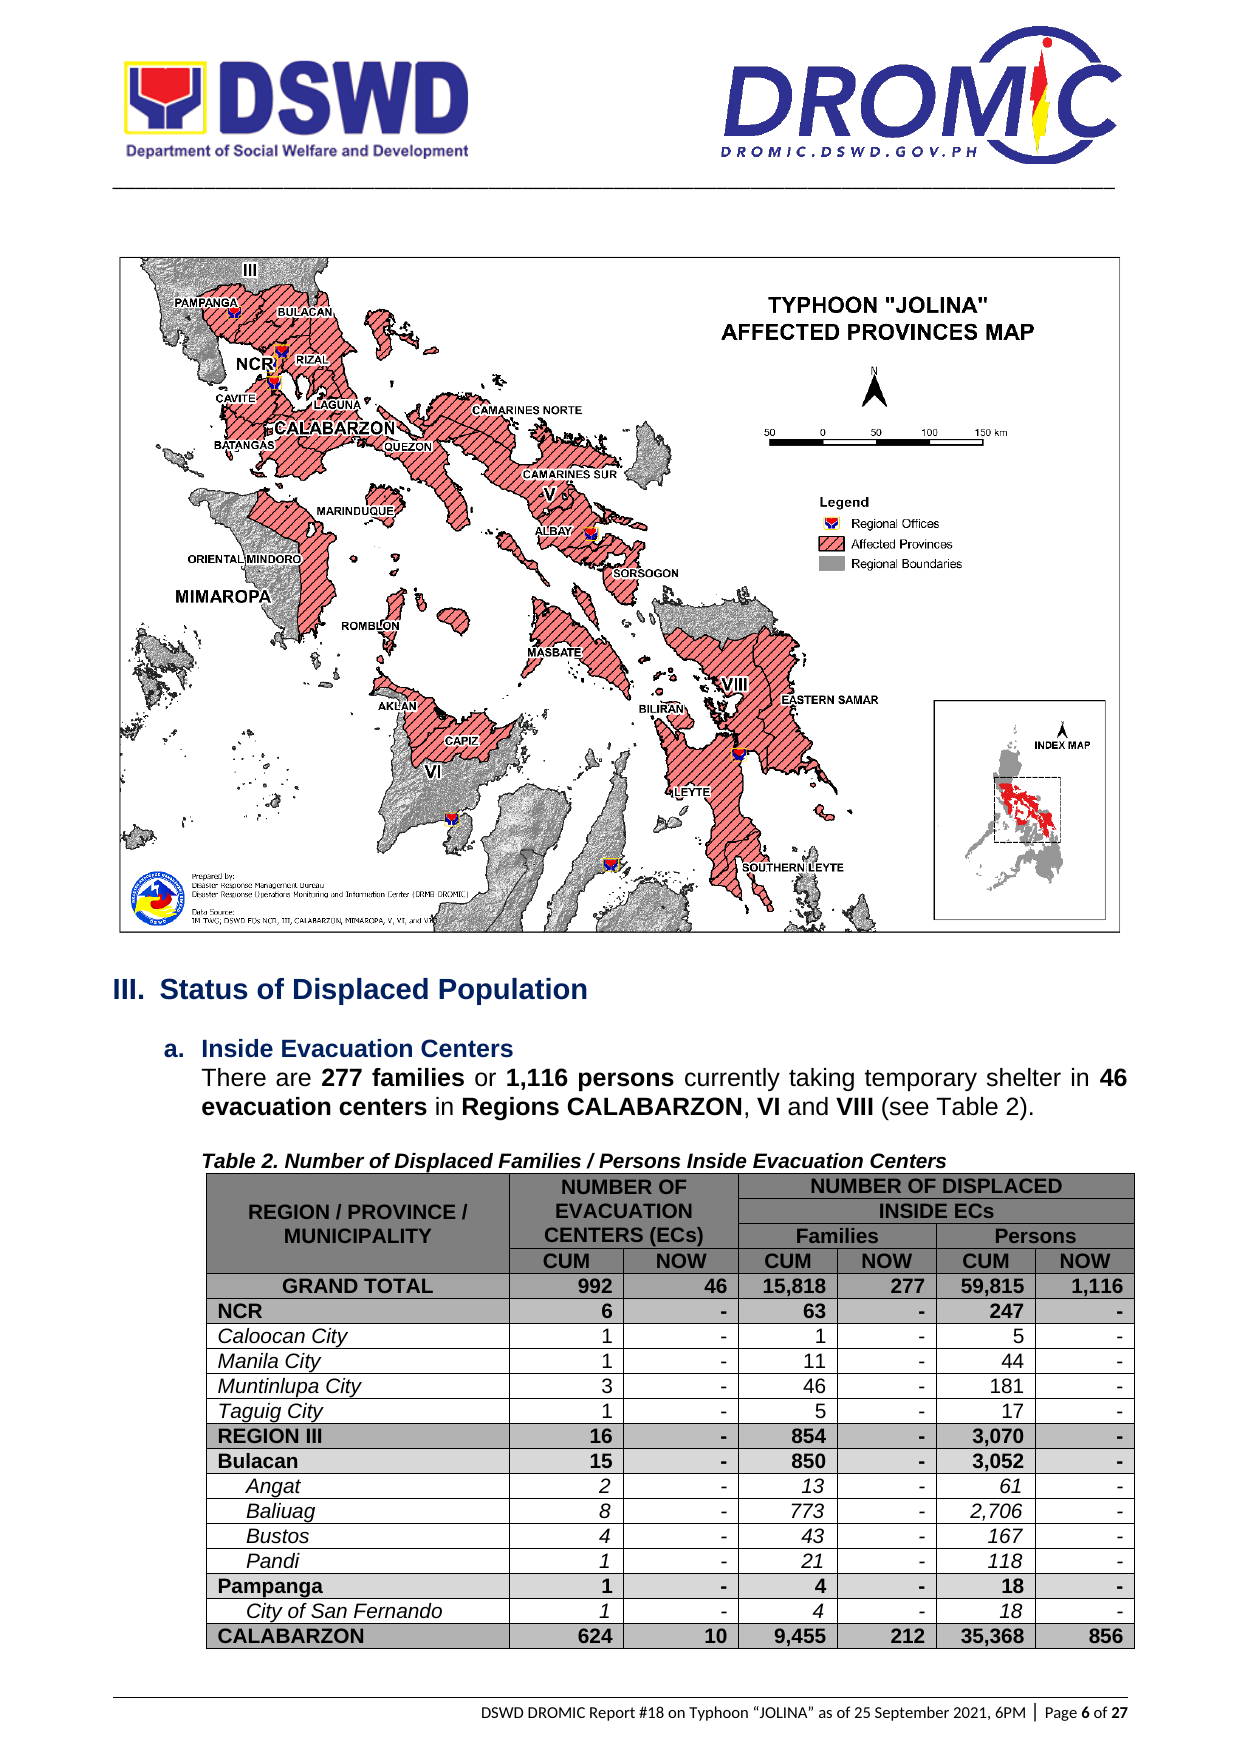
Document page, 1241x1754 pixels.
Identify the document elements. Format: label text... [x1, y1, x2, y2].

table_cell - [1036, 1474, 1134, 1498]
table_cell Bustos [235, 1524, 509, 1548]
table_cell - [624, 1424, 738, 1448]
table_cell INSIDE ECs [739, 1199, 1134, 1223]
table_cell 46 [739, 1374, 837, 1398]
table_header REGION / PROVINCE / MUNICIPALITY [207, 1174, 509, 1273]
table_cell - [1036, 1524, 1134, 1548]
table_cell - [624, 1499, 738, 1523]
table_cell 2 [510, 1474, 623, 1498]
table_cell - [1036, 1549, 1134, 1573]
text There are 277 families or 1,116 persons currently taking temporary shelter in 46 evacuation centers in Regions CALABARZON, VI and VIII (see Table 2). [201, 1063, 1128, 1120]
table_cell Taguig City [207, 1399, 509, 1423]
table_cell - [624, 1524, 738, 1548]
table_cell - [838, 1324, 936, 1348]
table_cell - [624, 1574, 738, 1598]
table_cell [207, 1499, 234, 1523]
table_cell NOW [838, 1249, 936, 1273]
table_cell - [838, 1574, 936, 1598]
table_cell 16 [510, 1424, 623, 1448]
table_cell NCR [207, 1299, 509, 1323]
table_cell - [1036, 1349, 1134, 1373]
table_cell - [838, 1299, 936, 1323]
table_cell 43 [739, 1524, 837, 1548]
table_cell 992 [510, 1274, 623, 1298]
table_cell 167 [937, 1524, 1035, 1548]
table_cell [207, 1524, 234, 1548]
table_cell 2,706 [937, 1499, 1035, 1523]
table_cell Persons [937, 1224, 1134, 1248]
table_header NUMBER OF DISPLACED [739, 1174, 1134, 1198]
table_cell - [624, 1449, 738, 1473]
table_cell Angat [235, 1474, 509, 1498]
table_cell 3,052 [937, 1449, 1035, 1473]
table_cell - [838, 1399, 936, 1423]
picture [713, 25, 1127, 163]
table_cell Caloocan City [207, 1324, 509, 1348]
table_cell 854 [739, 1424, 837, 1448]
table_cell 3 [510, 1374, 623, 1398]
table_cell - [838, 1449, 936, 1473]
table_cell - [838, 1349, 936, 1373]
table_cell 46 [624, 1274, 738, 1298]
table_cell Muntinlupa City [207, 1374, 509, 1398]
table_cell NOW [1036, 1249, 1134, 1273]
table_cell 1 [510, 1574, 623, 1598]
table_cell - [1036, 1449, 1134, 1473]
table_cell - [838, 1424, 936, 1448]
table_header NUMBER OF EVACUATION CENTERS (ECs) [510, 1174, 738, 1248]
table_cell 118 [937, 1549, 1035, 1573]
table_cell Manila City [207, 1349, 509, 1373]
table_cell - [624, 1399, 738, 1423]
table_cell - [1036, 1374, 1134, 1398]
picture [113, 249, 1127, 939]
table_cell 21 [739, 1549, 837, 1573]
table_cell 277 [838, 1274, 936, 1298]
list Status of Displaced Population [112, 972, 1128, 1005]
table_cell - [624, 1374, 738, 1398]
table_cell - [624, 1324, 738, 1348]
table_cell 1 [510, 1324, 623, 1348]
table_cell 15 [510, 1449, 623, 1473]
table_cell - [1036, 1499, 1134, 1523]
table_cell 1 [510, 1549, 623, 1573]
picture [112, 58, 482, 164]
table_cell 8 [510, 1499, 623, 1523]
table_cell 3,070 [937, 1424, 1035, 1448]
table_cell 61 [937, 1474, 1035, 1498]
list Inside Evacuation Centers [164, 1034, 1128, 1063]
table_cell 9,455 [739, 1624, 837, 1648]
table_cell 5 [937, 1324, 1035, 1348]
table_cell - [838, 1474, 936, 1498]
table_cell 1 [510, 1599, 623, 1623]
table_cell 773 [739, 1499, 837, 1523]
table_cell 10 [624, 1624, 738, 1648]
text Table 2. Number of Displaced Families / Persons Inside Evacuation Centers [201, 1149, 1128, 1173]
table_cell 6 [510, 1299, 623, 1323]
table_cell - [1036, 1574, 1134, 1598]
table_cell Baliuag [235, 1499, 509, 1523]
table_cell 11 [739, 1349, 837, 1373]
table_cell CUM [739, 1249, 837, 1273]
table_cell CALABARZON [207, 1624, 509, 1648]
table_cell - [624, 1474, 738, 1498]
table_cell 18 [937, 1574, 1035, 1598]
table_cell - [624, 1549, 738, 1573]
table_cell 59,815 [937, 1274, 1035, 1298]
table_cell CUM [510, 1249, 623, 1273]
table_cell [207, 1599, 234, 1623]
table_cell - [1036, 1424, 1134, 1448]
table_cell - [1036, 1399, 1134, 1423]
table_cell - [1036, 1599, 1134, 1623]
table_cell 1 [510, 1349, 623, 1373]
table_cell 4 [739, 1599, 837, 1623]
table_cell Bulacan [207, 1449, 509, 1473]
table_cell Pampanga [207, 1574, 509, 1598]
table_cell 4 [739, 1574, 837, 1598]
table_cell 63 [739, 1299, 837, 1323]
table_cell 1 [510, 1399, 623, 1423]
table_cell 44 [937, 1349, 1035, 1373]
table_cell CUM [937, 1249, 1035, 1273]
table_cell - [838, 1599, 936, 1623]
table_cell 1,116 [1036, 1274, 1134, 1298]
table_cell - [1036, 1299, 1134, 1323]
table_cell - [838, 1374, 936, 1398]
table_cell - [624, 1349, 738, 1373]
table_cell 856 [1036, 1624, 1134, 1648]
table_cell 624 [510, 1624, 623, 1648]
table_cell NOW [624, 1249, 738, 1273]
table_cell Pandi [235, 1549, 509, 1573]
table_cell 212 [838, 1624, 936, 1648]
table_cell 181 [937, 1374, 1035, 1398]
table_cell [207, 1549, 234, 1573]
table_cell 4 [510, 1524, 623, 1548]
table_cell - [1036, 1324, 1134, 1348]
table_cell 850 [739, 1449, 837, 1473]
table_cell 17 [937, 1399, 1035, 1423]
table_cell REGION III [207, 1424, 509, 1448]
table_cell 18 [937, 1599, 1035, 1623]
table_cell City of San Fernando [235, 1599, 509, 1623]
table_cell 13 [739, 1474, 837, 1498]
table_cell GRAND TOTAL [207, 1274, 509, 1298]
table_cell - [838, 1499, 936, 1523]
table_cell - [838, 1549, 936, 1573]
table_cell - [624, 1599, 738, 1623]
table_cell 15,818 [739, 1274, 837, 1298]
table_cell - [624, 1299, 738, 1323]
table_cell 247 [937, 1299, 1035, 1323]
table_cell 5 [739, 1399, 837, 1423]
table_cell [207, 1474, 234, 1498]
table_cell Families [739, 1224, 936, 1248]
table_cell 1 [739, 1324, 837, 1348]
table_cell 35,368 [937, 1624, 1035, 1648]
table_cell - [838, 1524, 936, 1548]
